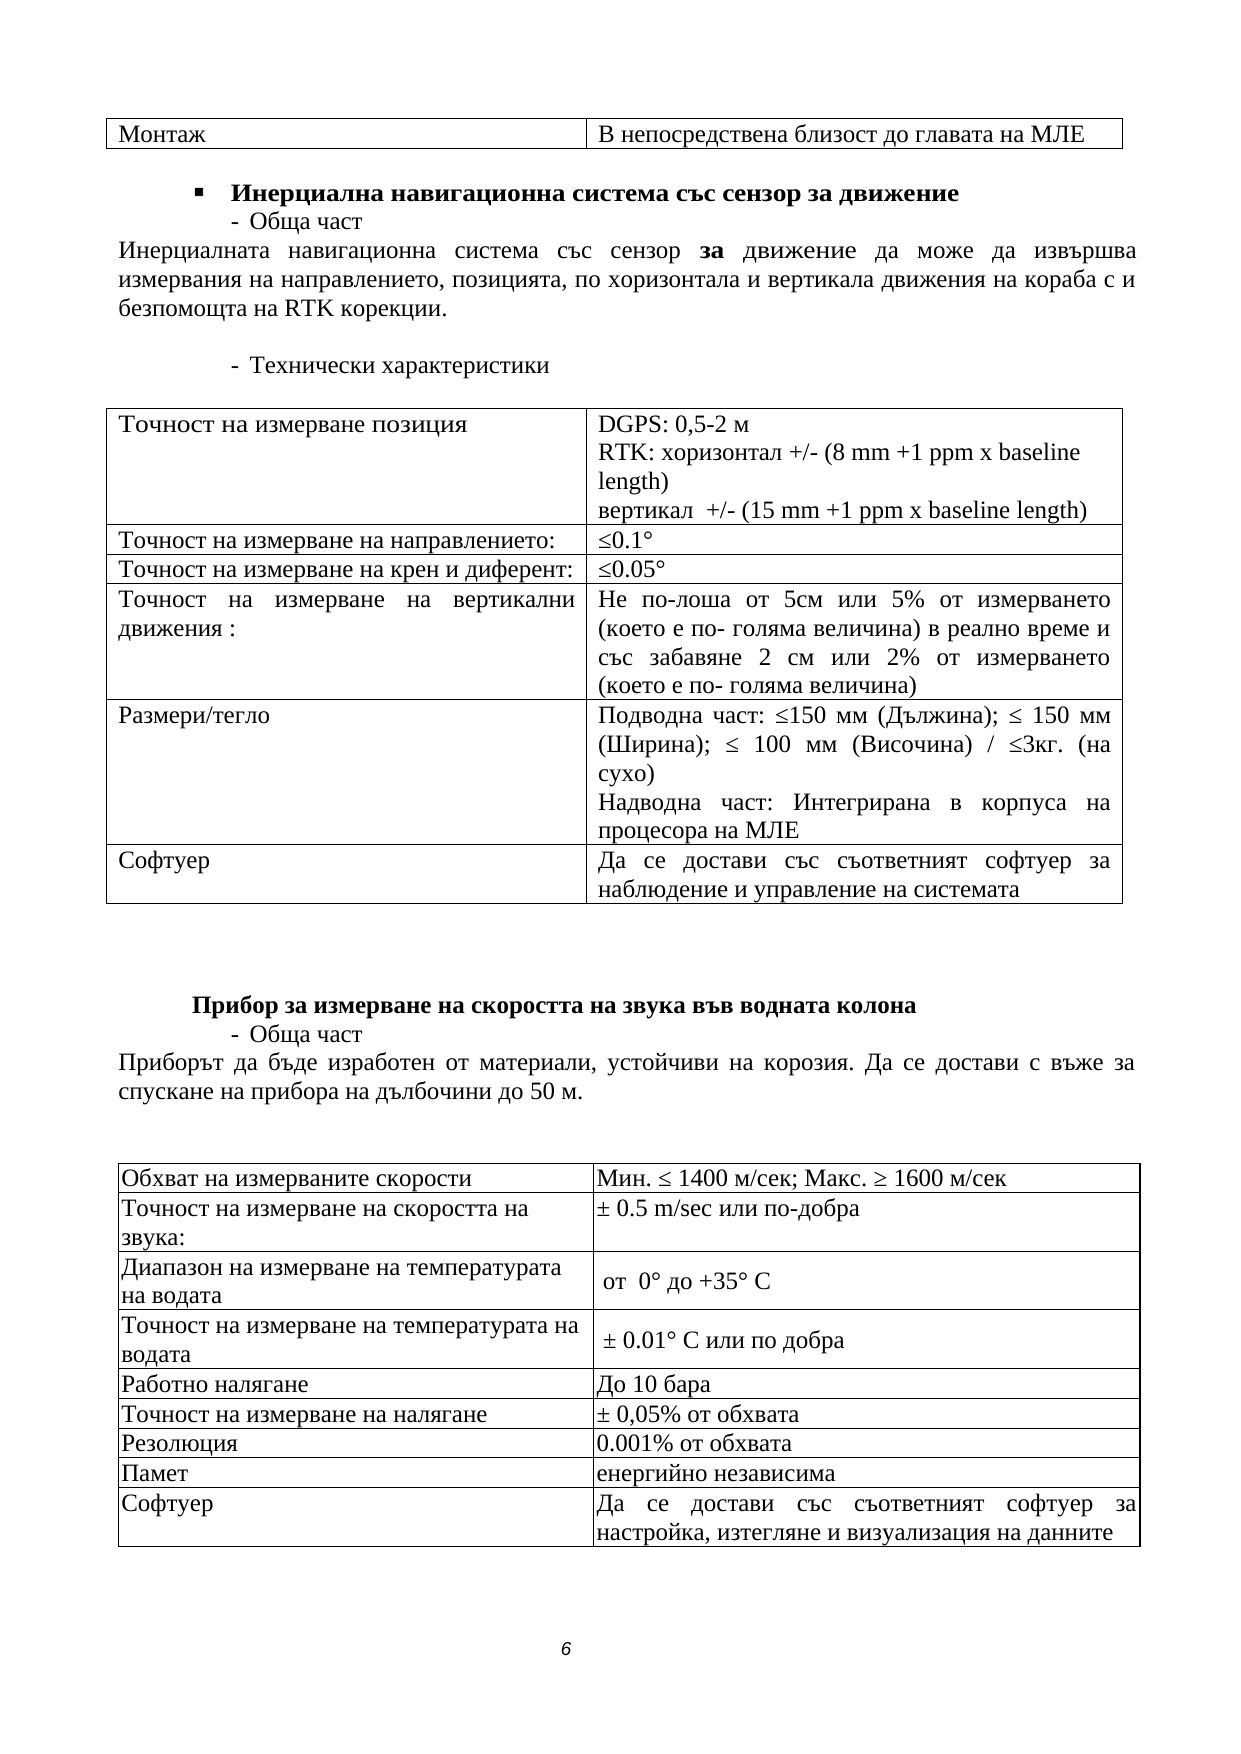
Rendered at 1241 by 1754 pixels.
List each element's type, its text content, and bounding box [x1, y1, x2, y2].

table_cell Точност на измерване на скоростта на звука: [119, 1193, 593, 1251]
table_cell Резолюция [119, 1429, 593, 1457]
table_cell Монтаж [107, 119, 586, 148]
table_cell Размери/тегло [107, 700, 586, 844]
table_cell ≤0.1° [587, 525, 1122, 553]
table_cell ± 0,05% от обхвата [594, 1399, 1139, 1427]
table_cell Софтуер [107, 845, 586, 903]
table_cell Не по-лоша от 5см или 5% от измерването (което е по- голяма величина) в реално време и със забавяне 2 см или 2% от измерването (което е по- голяма величина) [587, 584, 1122, 699]
table_cell Памет [119, 1458, 593, 1487]
table_header Мин. ≤ 1400 м/сек; Макс. ≥ 1600 м/сек [594, 1164, 1139, 1192]
table_header DGPS: 0,5-2 м RTK: хоризонтал +/- (8 mm +1 ppm x baseline length) вертикал +/- (15 mm +1 ppm x baseline length) [587, 409, 1122, 524]
table_cell До 10 бара [594, 1369, 1139, 1398]
table_cell Точност на измерване на температурата на водата [119, 1310, 593, 1368]
table_cell Точност на измерване на вертикални движения : [107, 584, 586, 699]
table_cell Подводна част: ≤150 мм (Дължина); ≤ 150 мм (Ширина); ≤ 100 мм (Височина) / ≤3кг. (на сухо) Надводна част: Интегрирана в корпуса на процесора на МЛЕ [587, 700, 1122, 844]
table_cell Точност на измерване на налягане [119, 1399, 593, 1427]
table_cell Да се достави със съответният софтуер за наблюдение и управление на системата [587, 845, 1122, 903]
table_header Точност на измерване позиция [107, 409, 586, 524]
text Инерциалната навигационна система със сензор за движение да може да извършва измервания на направлението, позицията, по хоризонтала и вертикала движения на кораба с и безпомощта на RTK корекции. [118, 235, 1137, 321]
list Инерциална навигационна система със сензор за движение [193, 178, 1137, 206]
list Обща част [231, 206, 1137, 235]
table_cell Диапазон на измерване на температурата на водата [119, 1252, 593, 1309]
table_cell ≤0.05° [587, 555, 1122, 583]
table_cell ± 0.01° C или по добра [594, 1310, 1139, 1368]
text Прибор за измерване на скоростта на звука във водната колона [118, 990, 1137, 1019]
table_cell 0.001% от обхвата [594, 1429, 1139, 1457]
table_cell Точност на измерване на направлението: [107, 525, 586, 553]
table_cell ± 0.5 m/sec или по-добра [594, 1193, 1139, 1251]
table_cell Работно налягане [119, 1369, 593, 1398]
table_cell Да се достави със съответният софтуер за настройка, изтегляне и визуализация на данните [594, 1488, 1139, 1546]
list Обща част [231, 1019, 1137, 1047]
table_cell Софтуер [119, 1488, 593, 1546]
table_cell от 0° до +35° C [594, 1252, 1139, 1309]
table_cell Точност на измерване на крен и диферент: [107, 555, 586, 583]
table_cell енергийно независима [594, 1458, 1139, 1487]
list Технически характеристики [231, 350, 1137, 379]
table_header Обхват на измерваните скорости [119, 1164, 593, 1192]
table_cell В непосредствена близост до главата на МЛЕ [587, 119, 1122, 148]
text Приборът да бъде изработен от материали, устойчиви на корозия. Да се достави с въже за спускане на прибора на дълбочини до 50 м. [118, 1047, 1137, 1105]
